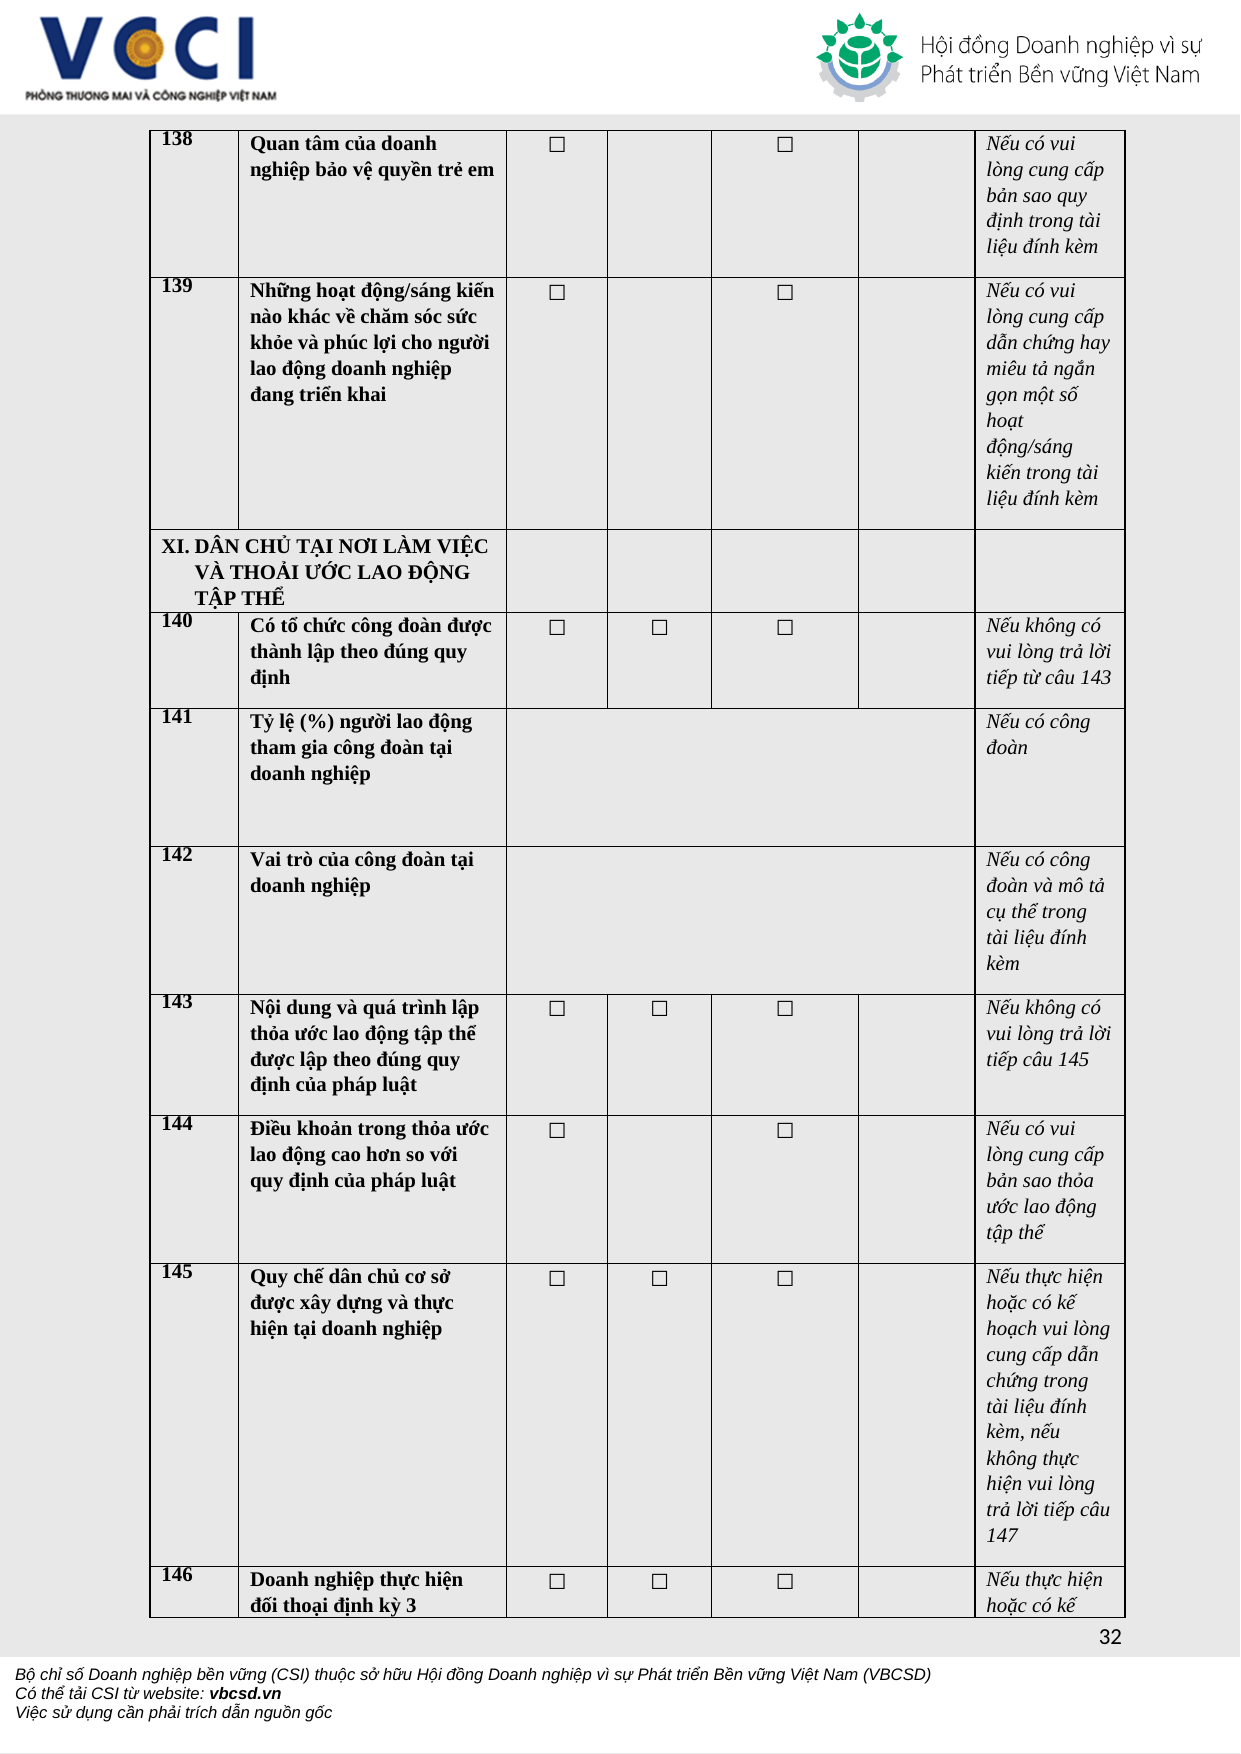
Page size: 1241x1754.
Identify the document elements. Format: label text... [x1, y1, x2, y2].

table_cell Có tổ chức công đoàn được thành lập theo đúng quy định [239, 613, 506, 708]
table_cell [507, 1264, 607, 1566]
table_cell Quan tâm của doanh nghiệp bảo vệ quyền trẻ em [239, 131, 506, 277]
table_cell [859, 1264, 974, 1566]
table_cell 141 [151, 709, 238, 846]
table_cell 142 [151, 847, 238, 993]
table_cell [859, 995, 974, 1115]
table_cell [712, 530, 858, 612]
table_cell Những hoạt động/sáng kiến nào khác về chăm sóc sức khỏe và phúc lợi cho người lao động doanh nghiệp đang triển khai [239, 278, 506, 528]
table_cell [712, 613, 858, 708]
table_cell [859, 1116, 974, 1263]
table_cell Nếu không có vui lòng trả lời tiếp từ câu 143 [976, 613, 1124, 708]
table_cell [507, 709, 974, 846]
table_cell [712, 995, 858, 1115]
table_cell [608, 278, 711, 528]
table_cell Nếu có vui lòng cung cấp bản sao quy định trong tài liệu đính kèm [976, 131, 1124, 277]
table_cell [859, 1567, 974, 1617]
table_cell Tỷ lệ (%) người lao động tham gia công đoàn tại doanh nghiệp [239, 709, 506, 846]
table_cell Nội dung và quá trình lập thỏa ước lao động tập thể được lập theo đúng quy định của pháp luật [239, 995, 506, 1115]
table_cell Nếu không có vui lòng trả lời tiếp câu 145 [976, 995, 1124, 1115]
table_cell [859, 131, 974, 277]
table_cell 139 [151, 278, 238, 528]
table_cell Điều khoản trong thỏa ước lao động cao hơn so với quy định của pháp luật [239, 1116, 506, 1263]
table_cell [712, 278, 858, 528]
table_cell 146 [151, 1567, 238, 1617]
table_cell Nếu có công đoàn [976, 709, 1124, 846]
table_cell 145 [151, 1264, 238, 1566]
table_cell [507, 131, 607, 277]
table_cell [507, 995, 607, 1115]
table_cell [507, 278, 607, 528]
table_cell Nếu có công đoàn và mô tả cụ thể trong tài liệu đính kèm [976, 847, 1124, 993]
table_cell 143 [151, 995, 238, 1115]
table_cell [859, 613, 974, 708]
table_cell DÂN CHỦ TẠI NƠI LÀM VIỆC VÀ THOẢI ƯỚC LAO ĐỘNG TẬP THỂ [151, 530, 506, 612]
table_cell [608, 613, 711, 708]
table_cell Vai trò của công đoàn tại doanh nghiệp [239, 847, 506, 993]
table_cell [608, 1264, 711, 1566]
table_cell Nếu có vui lòng cung cấp dẫn chứng hay miêu tả ngắn gọn một số hoạt động/sáng kiến trong tài liệu đính kèm [976, 278, 1124, 528]
table_cell [608, 131, 711, 277]
table_cell [608, 1116, 711, 1263]
table_cell [712, 131, 858, 277]
table_cell Nếu có vui lòng cung cấp bản sao thỏa ước lao động tập thể [976, 1116, 1124, 1263]
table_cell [239, 1567, 506, 1617]
table_cell 140 [151, 613, 238, 708]
table_cell Quy chế dân chủ cơ sở được xây dựng và thực hiện tại doanh nghiệp [239, 1264, 506, 1566]
table_cell [608, 995, 711, 1115]
table_cell [608, 530, 711, 612]
table_cell Nếu thực hiện hoặc có kế hoạch vui lòng cung cấp dẫn chứng trong tài liệu đính kèm, nếu không thực hiện vui lòng trả lời tiếp câu 147 [976, 1264, 1124, 1566]
table_cell 138 [151, 131, 238, 277]
table_cell [507, 847, 974, 993]
table_cell [859, 278, 974, 528]
table_cell [859, 530, 974, 612]
table_cell [976, 530, 1124, 612]
picture [805, 5, 1217, 104]
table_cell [976, 1567, 1124, 1617]
table_cell [608, 1567, 711, 1617]
table_cell 144 [151, 1116, 238, 1263]
table_cell [712, 1116, 858, 1263]
table_cell [507, 530, 607, 612]
table_cell [712, 1567, 858, 1617]
table_cell [712, 1264, 858, 1566]
table_cell [507, 1567, 607, 1617]
table_cell [507, 1116, 607, 1263]
table_cell [507, 613, 607, 708]
